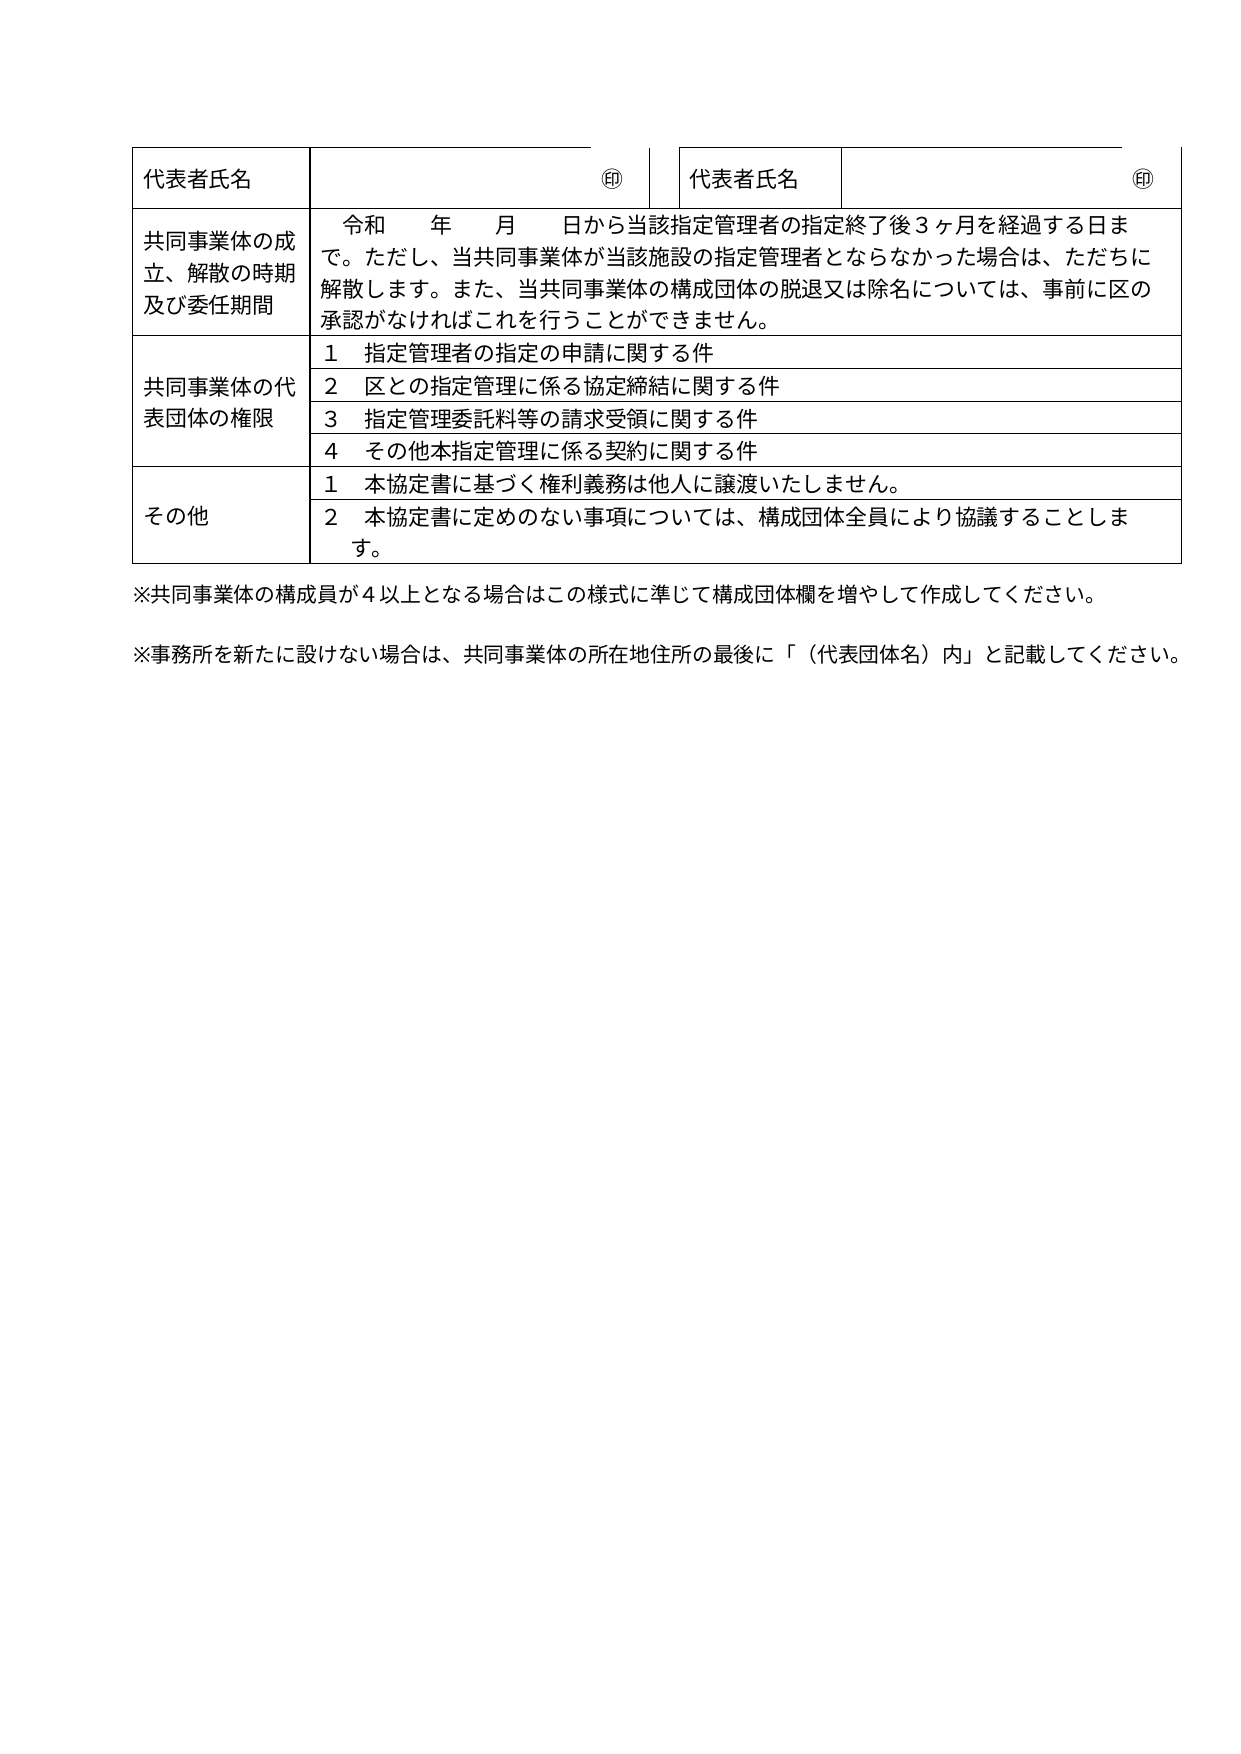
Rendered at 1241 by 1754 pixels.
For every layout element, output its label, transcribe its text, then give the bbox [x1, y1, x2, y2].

table_cell 共同事業体の代表団体の権限 [133, 336, 309, 466]
table_cell 令和 年 月 日から当該指定管理者の指定終了後３ヶ月を経過する日まで。ただし、当共同事業体が当該施設の指定管理者とならなかった場合は、ただちに解散します。また、当共同事業体の構成団体の脱退又は除名については、事前に区の承認がなければこれを行うことができません。 [311, 209, 1181, 335]
table_cell 共同事業体の成立、解散の時期及び委任期間 [133, 209, 309, 335]
table_cell ３ 指定管理委託料等の請求受領に関する件 [311, 402, 1181, 433]
table_cell その他 [133, 467, 309, 563]
text ※共同事業体の構成員が４以上となる場合はこの様式に準じて構成団体欄を増やして作成してください。 [133, 564, 1181, 624]
table_cell ㊞ [1122, 147, 1181, 207]
table_cell [311, 148, 591, 207]
table_cell 代表者氏名 [680, 148, 841, 207]
table_cell ２ 本協定書に定めのない事項については、構成団体全員により協議することします。 [311, 500, 1181, 563]
table_cell [650, 147, 679, 207]
table_cell ㊞ [591, 147, 649, 207]
table_cell ４ その他本指定管理に係る契約に関する件 [311, 434, 1181, 466]
table_cell １ 本協定書に基づく権利義務は他人に譲渡いたしません。 [311, 467, 1181, 499]
table_cell 代表者氏名 [133, 148, 309, 207]
table_cell ２ 区との指定管理に係る協定締結に関する件 [311, 369, 1181, 401]
text ※事務所を新たに設けない場合は、共同事業体の所在地住所の最後に「（代表団体名）内」と記載してください。 [133, 624, 1181, 683]
table_cell [842, 148, 1122, 207]
table_cell １ 指定管理者の指定の申請に関する件 [311, 336, 1181, 368]
